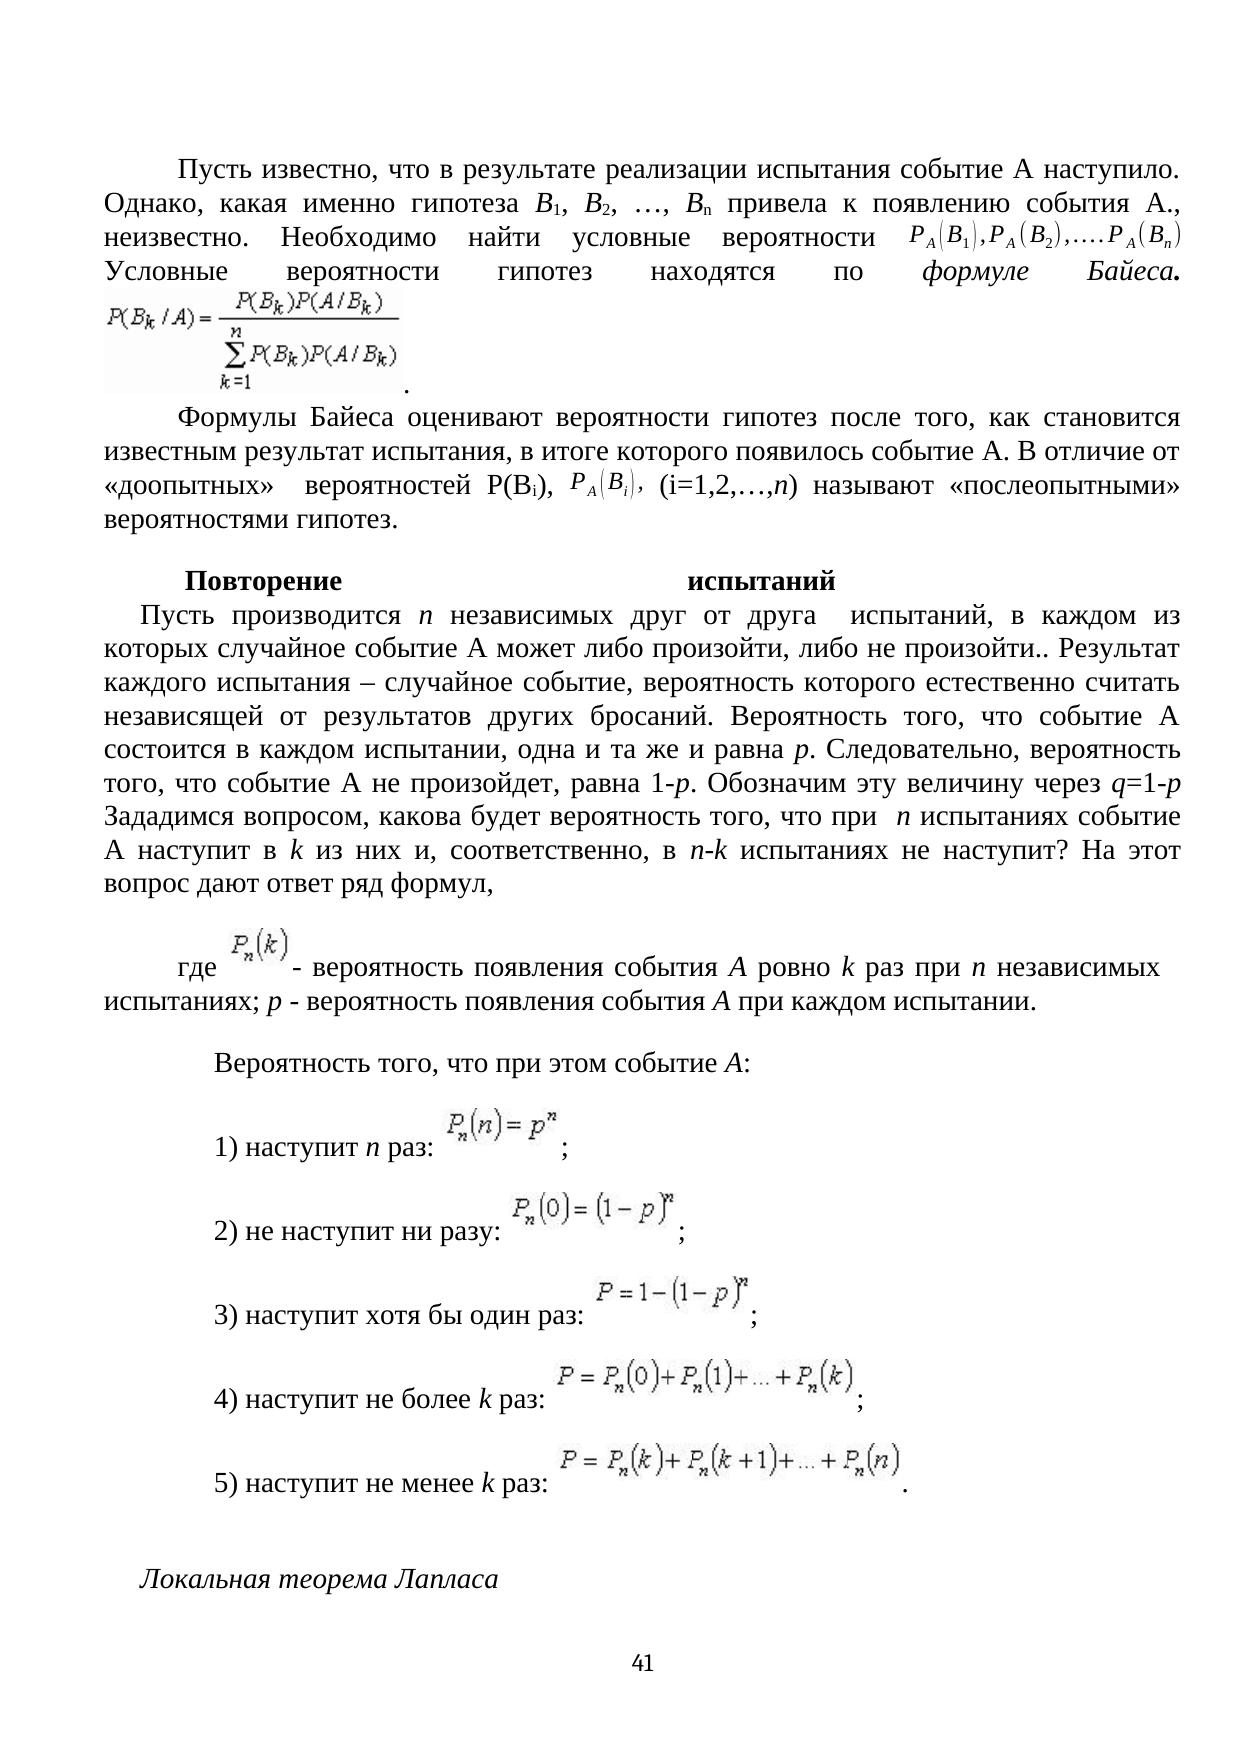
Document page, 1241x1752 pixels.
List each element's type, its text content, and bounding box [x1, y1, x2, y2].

picture [227, 928, 292, 977]
text Формулы Байеса оценивают вероятности гипотез после того, как становится известным результат испытания, в итоге которого появилось событие А. В отличие от «доопытных» вероятностей Р(Вi), (i=1,2,…,п) называют «послеопытными» вероятностями гипотез. [103, 399, 1181, 535]
picture [103, 287, 404, 394]
picture [553, 1359, 857, 1409]
picture [556, 1443, 902, 1492]
picture [508, 1192, 678, 1241]
text 1) наступит n раз: ; [103, 1108, 1160, 1163]
text 2) не наступит ни разу: ; [103, 1192, 1160, 1247]
picture [441, 1108, 561, 1157]
picture [592, 1276, 750, 1325]
text где - вероятность появления события A ровно k раз при n независимых испытаниях; p - вероятность появления события A при каждом испытании. [103, 928, 1160, 1016]
text Вероятность того, что при этом событие A: [103, 1046, 1160, 1079]
text Локальная теорема Лапласа [103, 1527, 1181, 1594]
text Повторение испытаний Пусть производится п независимых друг от друга испытаний, в каждом из которых случайное событие А может либо произойти, либо не произойти.. Результат каждого испытания – случайное событие, вероятность которого естественно считать независящей от результатов других бросаний. Вероятность того, что событие А состоится в каждом испытании, одна и та же и равна р. Следовательно, вероятность того, что событие А не произойдет, равна 1-р. Обозначим эту величину через q=1-р Зададимся вопросом, какова будет вероятность того, что при п испытаниях событие А наступит в k из них и, соответственно, в п-k испытаниях не наступит? На этот вопрос дают ответ ряд формул, [103, 563, 1181, 899]
text Пусть известно, что в результате реализации испытания событие А наступило. Однако, какая именно гипотеза B1, B2, …, Bn привела к появлению события А., неизвестно. Необходимо найти условные вероятности Условные вероятности гипотез находятся по формуле Байеса. . [103, 152, 1181, 399]
text 3) наступит хотя бы один раз: ; [103, 1276, 1160, 1331]
